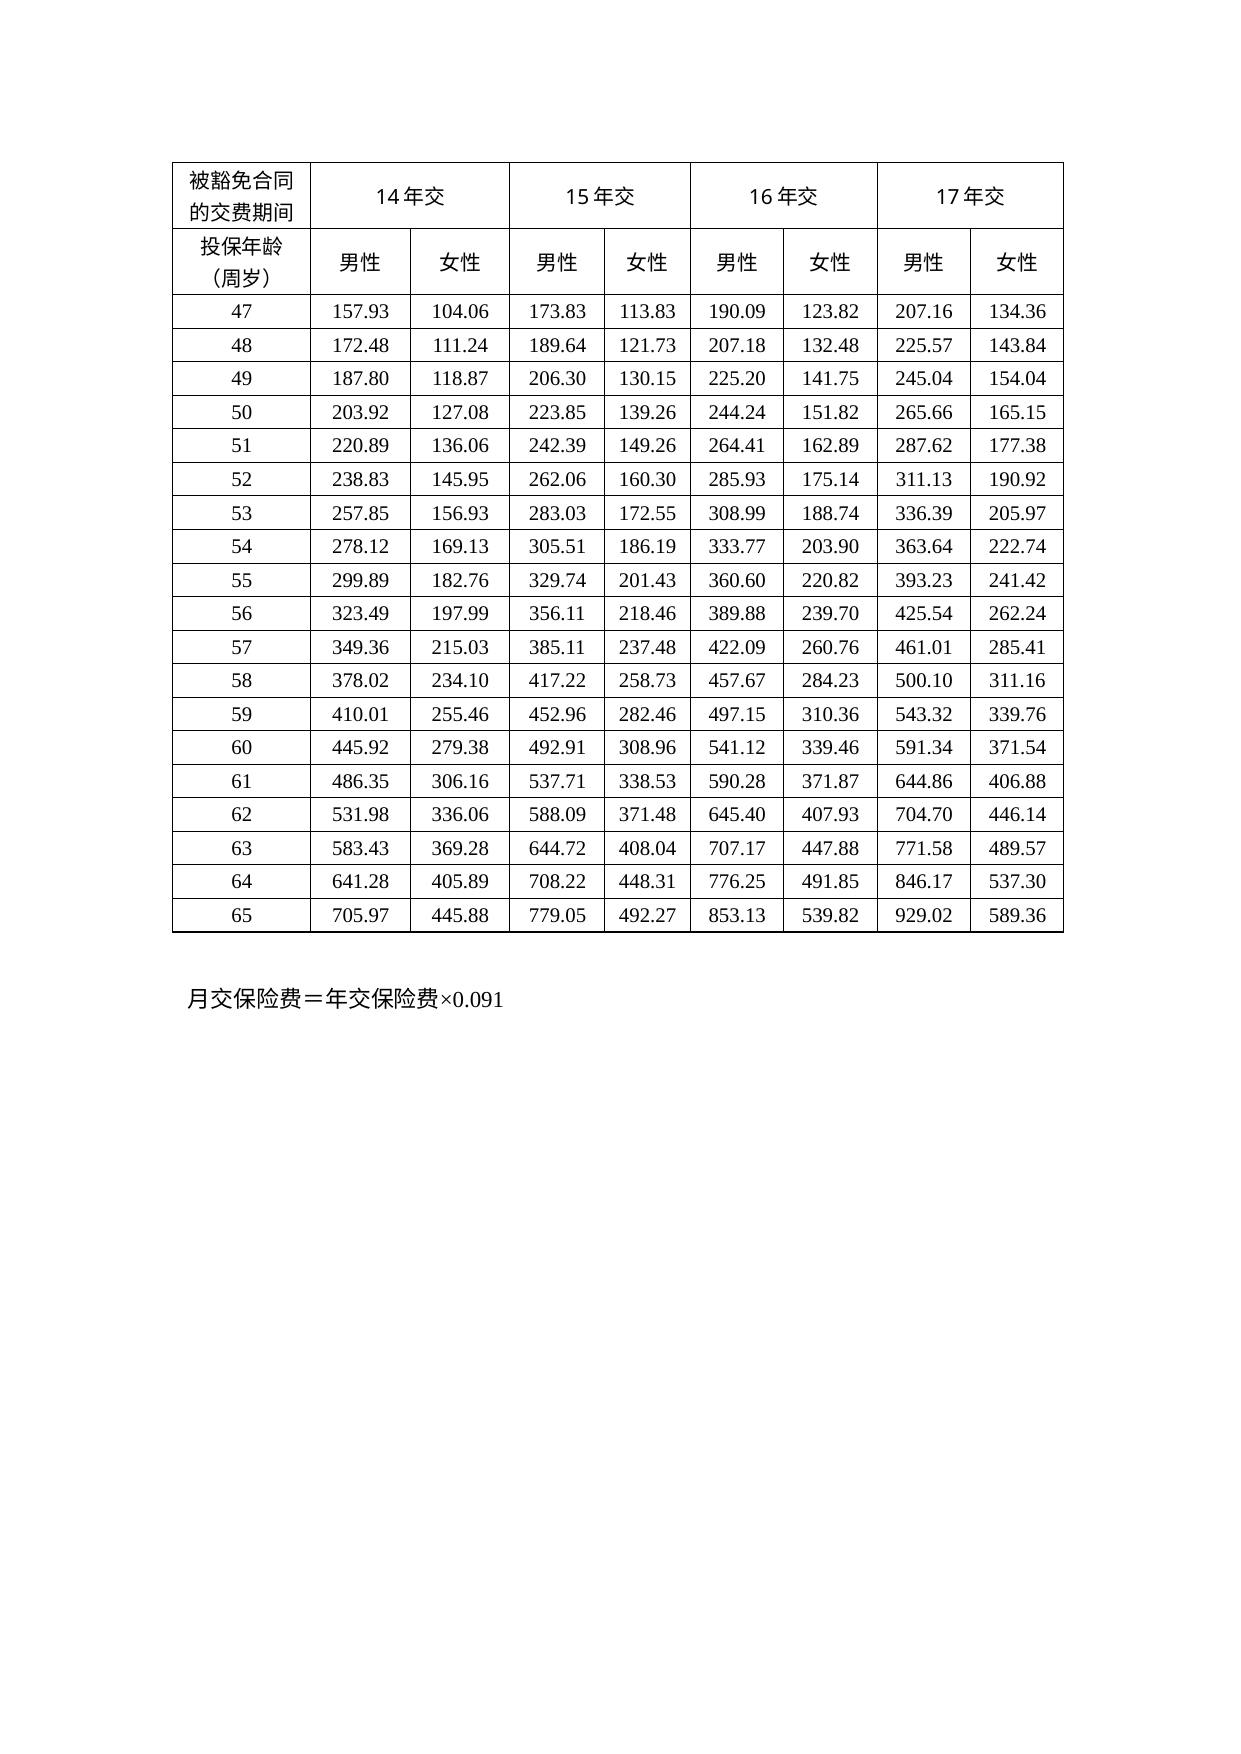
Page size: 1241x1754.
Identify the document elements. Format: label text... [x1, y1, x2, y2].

table_cell 113.83 [605, 295, 690, 328]
table_cell 262.24 [971, 597, 1063, 629]
table_cell 132.48 [784, 329, 877, 361]
table_cell 489.57 [971, 832, 1063, 864]
table_cell 65 [173, 899, 310, 931]
table_cell 160.30 [605, 463, 690, 495]
table_cell 537.30 [971, 865, 1063, 898]
table_cell 257.85 [311, 496, 410, 529]
table_cell 190.92 [971, 463, 1063, 495]
table_cell 543.32 [878, 698, 970, 730]
table_cell 447.88 [784, 832, 877, 864]
table_cell 56 [173, 597, 310, 629]
table_cell 283.03 [510, 496, 604, 529]
table_cell 385.11 [510, 631, 604, 663]
table_cell 143.84 [971, 329, 1063, 361]
table_cell 男性 [510, 229, 604, 294]
table_cell 311.16 [971, 664, 1063, 697]
table_cell 205.97 [971, 496, 1063, 529]
table_cell 262.06 [510, 463, 604, 495]
table_cell 130.15 [605, 362, 690, 395]
table_cell 308.99 [691, 496, 783, 529]
table_cell 203.92 [311, 396, 410, 428]
table_cell 339.46 [784, 731, 877, 764]
table_header 17年交 [878, 163, 1063, 228]
table_cell 531.98 [311, 798, 410, 831]
table_cell 234.10 [411, 664, 509, 697]
table_cell 225.57 [878, 329, 970, 361]
table_cell 260.76 [784, 631, 877, 663]
table_cell 118.87 [411, 362, 509, 395]
table_cell 189.64 [510, 329, 604, 361]
table_cell 男性 [311, 229, 410, 294]
table_cell 241.42 [971, 564, 1063, 596]
table_cell 393.23 [878, 564, 970, 596]
table_cell 645.40 [691, 798, 783, 831]
table_cell 333.77 [691, 530, 783, 562]
table_cell 50 [173, 396, 310, 428]
table_cell 177.38 [971, 429, 1063, 462]
table_cell 378.02 [311, 664, 410, 697]
table_cell 371.87 [784, 765, 877, 797]
table_cell 244.24 [691, 396, 783, 428]
table_cell 218.46 [605, 597, 690, 629]
table_cell 139.26 [605, 396, 690, 428]
table_cell 61 [173, 765, 310, 797]
table_cell 704.70 [878, 798, 970, 831]
table_cell 311.13 [878, 463, 970, 495]
table_cell 264.41 [691, 429, 783, 462]
table_cell 222.74 [971, 530, 1063, 562]
table_cell 492.91 [510, 731, 604, 764]
table_cell 127.08 [411, 396, 509, 428]
table_cell 197.99 [411, 597, 509, 629]
table_cell 705.97 [311, 899, 410, 931]
table_cell 491.85 [784, 865, 877, 898]
table_cell 57 [173, 631, 310, 663]
table_cell 111.24 [411, 329, 509, 361]
table_header 16年交 [691, 163, 877, 228]
table_cell 245.04 [878, 362, 970, 395]
table_cell 58 [173, 664, 310, 697]
table_cell 187.80 [311, 362, 410, 395]
table_cell 162.89 [784, 429, 877, 462]
table_cell 265.66 [878, 396, 970, 428]
table_cell 188.74 [784, 496, 877, 529]
table_cell 64 [173, 865, 310, 898]
table_cell 305.51 [510, 530, 604, 562]
table_cell 60 [173, 731, 310, 764]
table_cell 136.06 [411, 429, 509, 462]
table_cell 141.75 [784, 362, 877, 395]
table_cell 287.62 [878, 429, 970, 462]
table_cell 853.13 [691, 899, 783, 931]
table_cell 299.89 [311, 564, 410, 596]
table_cell 女性 [971, 229, 1063, 294]
table_cell 182.76 [411, 564, 509, 596]
table_cell 169.13 [411, 530, 509, 562]
table_cell 583.43 [311, 832, 410, 864]
table_cell 225.20 [691, 362, 783, 395]
table_cell 356.11 [510, 597, 604, 629]
table_cell 151.82 [784, 396, 877, 428]
table_cell 55 [173, 564, 310, 596]
table_cell 男性 [691, 229, 783, 294]
table_cell 156.93 [411, 496, 509, 529]
table_cell 371.48 [605, 798, 690, 831]
table_header 被豁免合同的交费期间 [173, 163, 310, 228]
table_cell 282.46 [605, 698, 690, 730]
table_cell 投保年龄 （周岁） [173, 229, 310, 294]
table_cell 360.60 [691, 564, 783, 596]
table_cell 238.83 [311, 463, 410, 495]
table_cell 49 [173, 362, 310, 395]
table_cell 206.30 [510, 362, 604, 395]
table_cell 284.23 [784, 664, 877, 697]
table_cell 190.09 [691, 295, 783, 328]
table_cell 776.25 [691, 865, 783, 898]
table_cell 279.38 [411, 731, 509, 764]
table_cell 323.49 [311, 597, 410, 629]
table_cell 121.73 [605, 329, 690, 361]
table_cell 104.06 [411, 295, 509, 328]
table_cell 157.93 [311, 295, 410, 328]
text 月交保险费＝年交保险费×0.091 [187, 965, 1053, 1030]
table_cell 448.31 [605, 865, 690, 898]
table_cell 406.88 [971, 765, 1063, 797]
table_cell 339.76 [971, 698, 1063, 730]
table_cell 278.12 [311, 530, 410, 562]
table_cell 53 [173, 496, 310, 529]
table_cell 186.19 [605, 530, 690, 562]
table_cell 男性 [878, 229, 970, 294]
table_cell 461.01 [878, 631, 970, 663]
table_cell 308.96 [605, 731, 690, 764]
table_cell 641.28 [311, 865, 410, 898]
table_cell 239.70 [784, 597, 877, 629]
table_cell 54 [173, 530, 310, 562]
table_cell 134.36 [971, 295, 1063, 328]
table_cell 220.89 [311, 429, 410, 462]
table_cell 446.14 [971, 798, 1063, 831]
table_cell 237.48 [605, 631, 690, 663]
table_cell 255.46 [411, 698, 509, 730]
table_cell 707.17 [691, 832, 783, 864]
table_cell 175.14 [784, 463, 877, 495]
table_cell 457.67 [691, 664, 783, 697]
table_cell 47 [173, 295, 310, 328]
table_cell 223.85 [510, 396, 604, 428]
table_cell 497.15 [691, 698, 783, 730]
table_cell 408.04 [605, 832, 690, 864]
table_cell 369.28 [411, 832, 509, 864]
table_cell 52 [173, 463, 310, 495]
table_cell 349.36 [311, 631, 410, 663]
table_cell 51 [173, 429, 310, 462]
table_cell 929.02 [878, 899, 970, 931]
table_cell 207.16 [878, 295, 970, 328]
table_cell 女性 [605, 229, 690, 294]
table_cell 500.10 [878, 664, 970, 697]
table_cell 405.89 [411, 865, 509, 898]
table_cell 220.82 [784, 564, 877, 596]
table_cell 590.28 [691, 765, 783, 797]
table_cell 215.03 [411, 631, 509, 663]
table_cell 173.83 [510, 295, 604, 328]
table_cell 242.39 [510, 429, 604, 462]
table_cell 492.27 [605, 899, 690, 931]
table_cell 203.90 [784, 530, 877, 562]
table_cell 165.15 [971, 396, 1063, 428]
table_cell 588.09 [510, 798, 604, 831]
table_cell 452.96 [510, 698, 604, 730]
table_cell 310.36 [784, 698, 877, 730]
table_cell 201.43 [605, 564, 690, 596]
table_cell 145.95 [411, 463, 509, 495]
table_cell 172.48 [311, 329, 410, 361]
table_cell 779.05 [510, 899, 604, 931]
table_cell 338.53 [605, 765, 690, 797]
table_cell 846.17 [878, 865, 970, 898]
table_cell 445.92 [311, 731, 410, 764]
table_cell 285.93 [691, 463, 783, 495]
table_cell 207.18 [691, 329, 783, 361]
table_cell 644.86 [878, 765, 970, 797]
table_cell 154.04 [971, 362, 1063, 395]
table_cell 123.82 [784, 295, 877, 328]
table_cell 486.35 [311, 765, 410, 797]
table_cell 417.22 [510, 664, 604, 697]
table_cell 女性 [411, 229, 509, 294]
table_cell 63 [173, 832, 310, 864]
table_cell 410.01 [311, 698, 410, 730]
table_cell 336.39 [878, 496, 970, 529]
table_cell 445.88 [411, 899, 509, 931]
table_cell 329.74 [510, 564, 604, 596]
table_cell 644.72 [510, 832, 604, 864]
table_cell 389.88 [691, 597, 783, 629]
table_cell 59 [173, 698, 310, 730]
table_cell 62 [173, 798, 310, 831]
table_cell 771.58 [878, 832, 970, 864]
table_cell 541.12 [691, 731, 783, 764]
table_cell 363.64 [878, 530, 970, 562]
table_cell 149.26 [605, 429, 690, 462]
table_cell 539.82 [784, 899, 877, 931]
table_cell 172.55 [605, 496, 690, 529]
table_header 14年交 [311, 163, 509, 228]
table_cell 女性 [784, 229, 877, 294]
table_cell 425.54 [878, 597, 970, 629]
table_cell 591.34 [878, 731, 970, 764]
table_cell 708.22 [510, 865, 604, 898]
table_cell 589.36 [971, 899, 1063, 931]
table_cell 537.71 [510, 765, 604, 797]
table_cell 258.73 [605, 664, 690, 697]
table_header 15年交 [510, 163, 690, 228]
table_cell 422.09 [691, 631, 783, 663]
table_cell 371.54 [971, 731, 1063, 764]
table_cell 407.93 [784, 798, 877, 831]
table_cell 285.41 [971, 631, 1063, 663]
table_cell 306.16 [411, 765, 509, 797]
table_cell 48 [173, 329, 310, 361]
table_cell 336.06 [411, 798, 509, 831]
